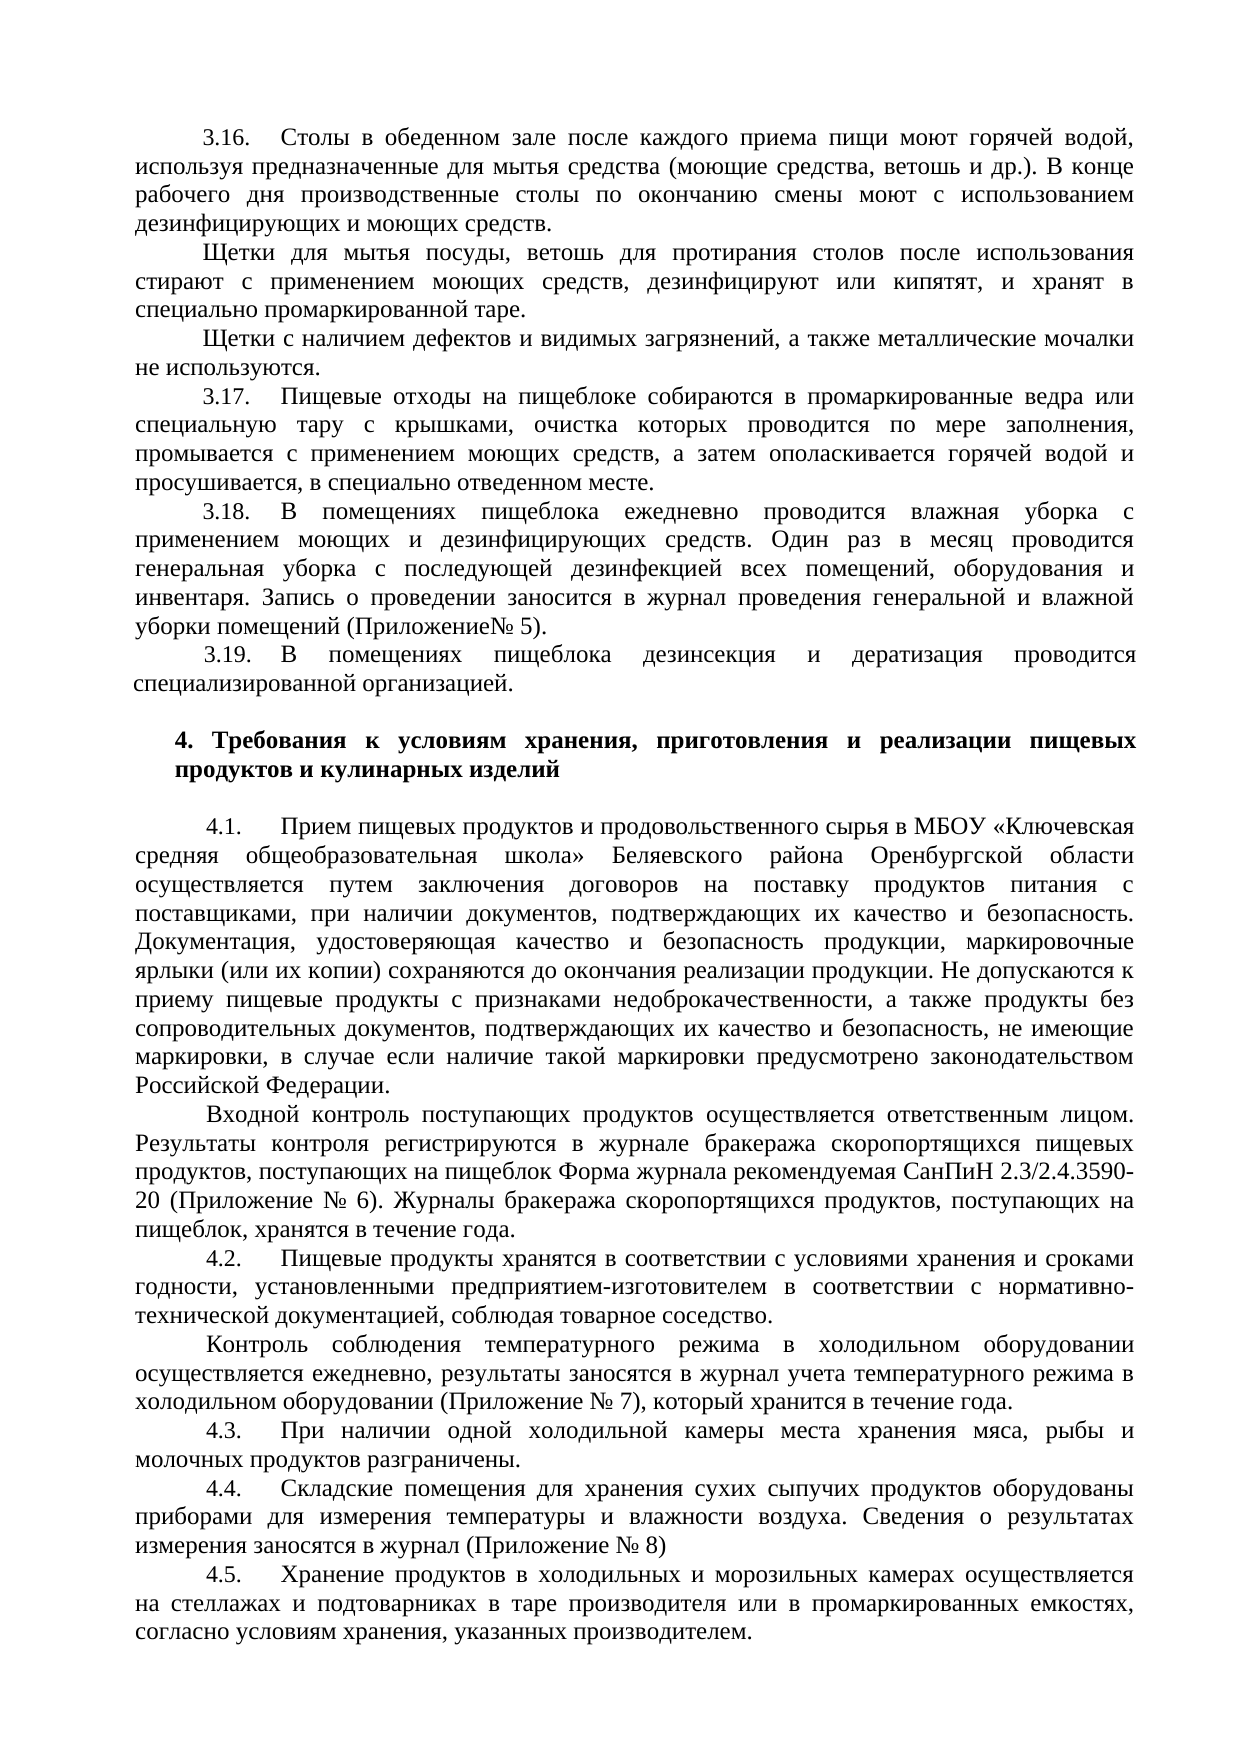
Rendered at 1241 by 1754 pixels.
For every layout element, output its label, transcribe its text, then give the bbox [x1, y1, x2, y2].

text Щетки для мытья посуды, ветошь для протирания столов после использования стирают с применением моющих средств, дезинфицируют или кипятят, и хранят в специально промаркированной таре. [135, 237, 1135, 323]
list При наличии одной холодильной камеры места хранения мяса, рыбы и молочных продуктов разграничены. [135, 1415, 1135, 1473]
subtitle 4. Требования к условиям хранения, приготовления и реализации пищевых продуктов и кулинарных изделий [174, 726, 1137, 783]
text Контроль соблюдения температурного режима в холодильном оборудовании осуществляется ежедневно, результаты заносятся в журнал учета температурного режима в холодильном оборудовании (Приложение № 7), который хранится в течение года. [135, 1329, 1135, 1415]
text Щетки с наличием дефектов и видимых загрязнений, а также металлические мочалки не используются. [135, 323, 1135, 381]
text Входной контроль поступающих продуктов осуществляется ответственным лицом. Результаты контроля регистрируются в журнале бракеража скоропортящихся пищевых продуктов, поступающих на пищеблок Форма журнала рекомендуемая СанПиН 2.3/2.4.3590-20 (Приложение № 6). Журналы бракеража скоропортящихся продуктов, поступающих на пищеблок, хранятся в течение года. [135, 1099, 1135, 1243]
list Хранение продуктов в холодильных и морозильных камерах осуществляется на стеллажах и подтоварниках в таре производителя или в промаркированных емкостях, согласно условиям хранения, указанных производителем. [135, 1559, 1135, 1645]
list Пищевые отходы на пищеблоке собираются в промаркированные ведра или специальную тару с крышками, очистка которых проводится по мере заполнения, промывается с применением моющих средств, а затем ополаскивается горячей водой и просушивается, в специально отведенном месте. [135, 381, 1135, 496]
list В помещениях пищеблока ежедневно проводится влажная уборка с применением моющих и дезинфицирующих средств. Один раз в месяц проводится генеральная уборка с последующей дезинфекцией всех помещений, оборудования и инвентаря. Запись о проведении заносится в журнал проведения генеральной и влажной уборки помещений (Приложение№ 5). [135, 496, 1135, 639]
list В помещениях пищеблока дезинсекция и дератизация проводится специализированной организацией. [133, 639, 1137, 697]
list Столы в обеденном зале после каждого приема пищи моют горячей водой, используя предназначенные для мытья средства (моющие средства, ветошь и др.). В конце рабочего дня производственные столы по окончанию смены моют с использованием дезинфицирующих и моющих средств. [135, 122, 1135, 237]
list Складские помещения для хранения сухих сыпучих продуктов оборудованы приборами для измерения температуры и влажности воздуха. Сведения о результатах измерения заносятся в журнал (Приложение № 8) [135, 1473, 1135, 1559]
list Пищевые продукты хранятся в соответствии с условиями хранения и сроками годности, установленными предприятием-изготовителем в соответствии с нормативно-технической документацией, соблюдая товарное соседство. [135, 1243, 1135, 1329]
list Прием пищевых продуктов и продовольственного сырья в МБОУ «Ключевская средняя общеобразовательная школа» Беляевского района Оренбургской области осуществляется путем заключения договоров на поставку продуктов питания с поставщиками, при наличии документов, подтверждающих их качество и безопасность. Документация, удостоверяющая качество и безопасность продукции, маркировочные ярлыки (или их копии) сохраняются до окончания реализации продукции. Не допускаются к приему пищевые продукты с признаками недоброкачественности, а также продукты без сопроводительных документов, подтверждающих их качество и безопасность, не имеющие маркировки, в случае если наличие такой маркировки предусмотрено законодательством Российской Федерации. [135, 811, 1135, 1099]
